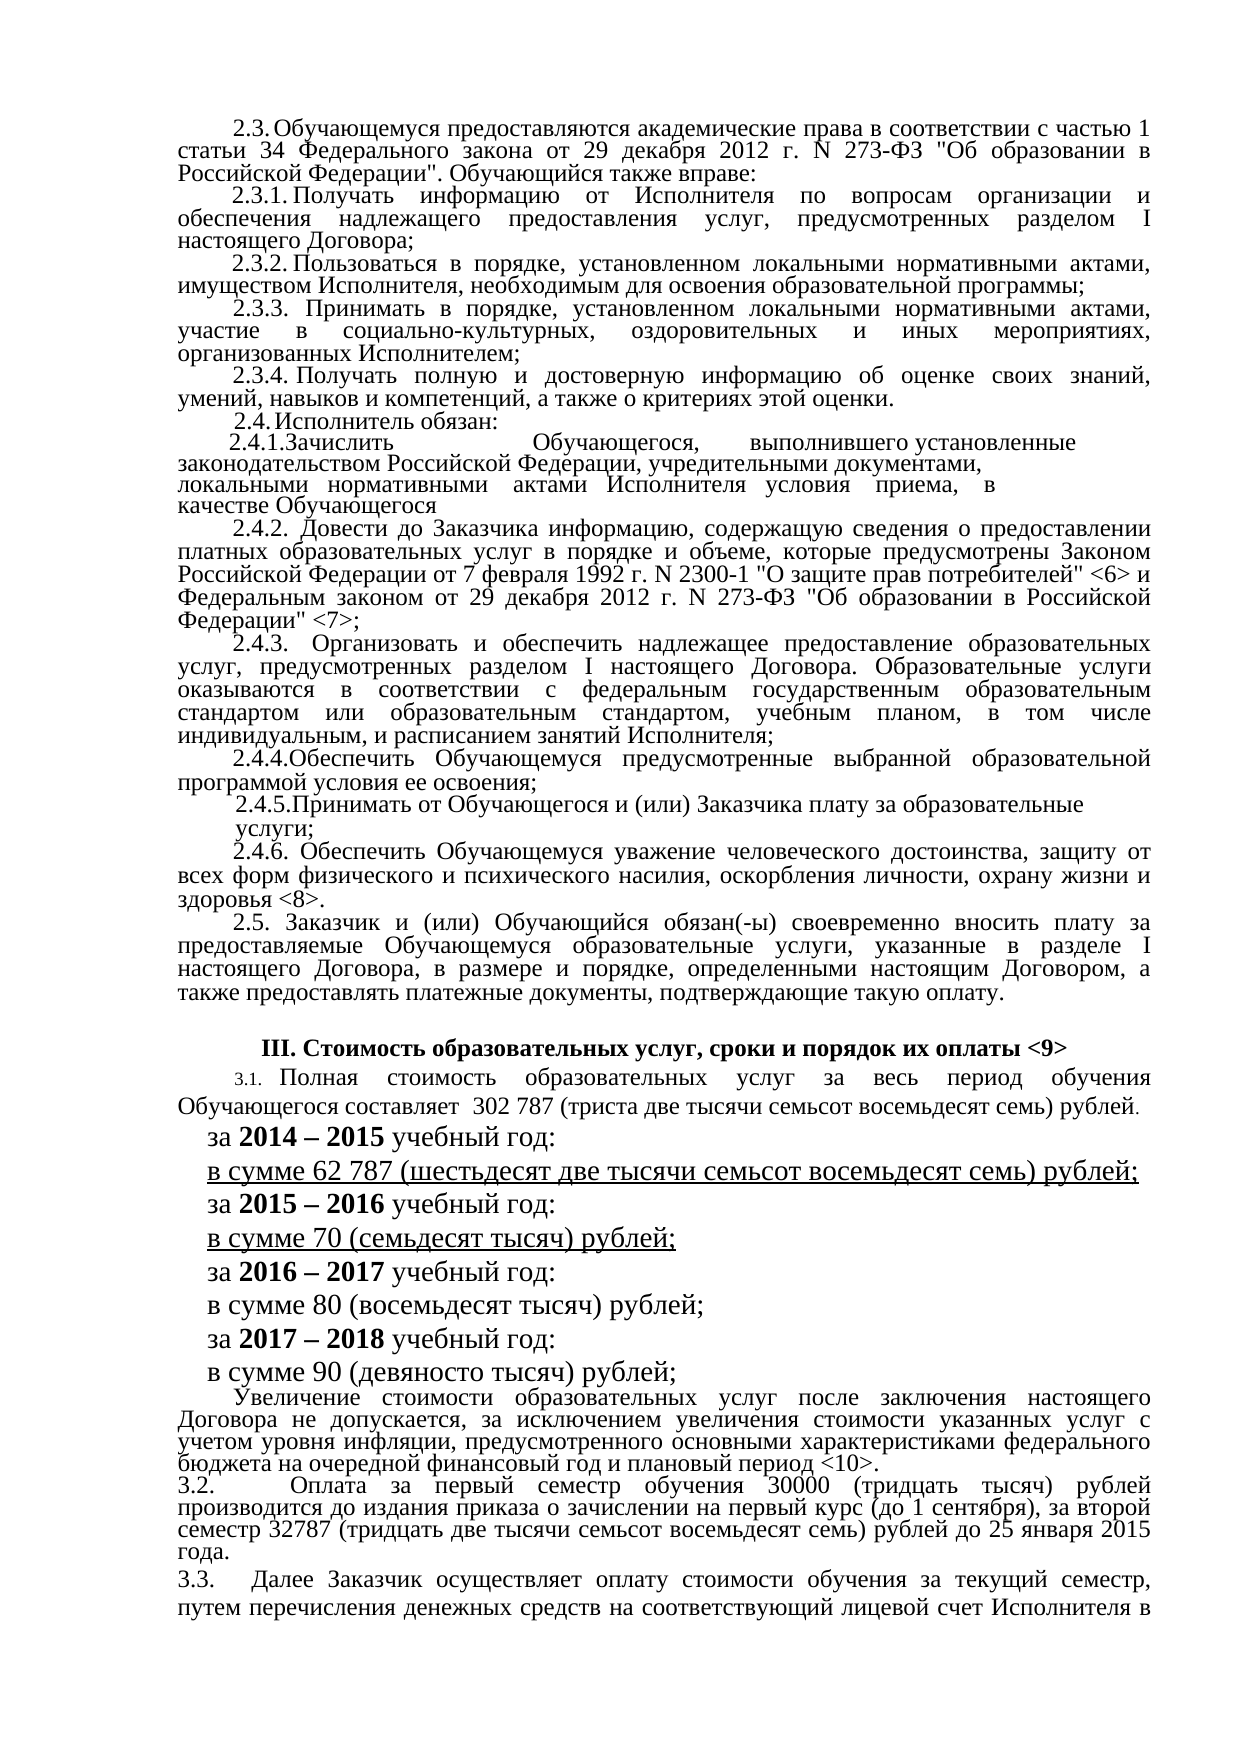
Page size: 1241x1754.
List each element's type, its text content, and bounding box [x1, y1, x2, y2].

text в сумме 80 (восемьдесят тысяч) рублей; [207, 1287, 1152, 1321]
list Пользоваться в порядке, установленном локальными нормативными актами, имуществом Исполнителя, необходимым для освоения образовательной программы; [177, 253, 1152, 298]
list Обеспечить Обучающемуся предусмотренные выбранной образовательной программой условия ее освоения; [177, 748, 1152, 794]
list Получать информацию от Исполнителя по вопросам организации и обеспечения надлежащего предоставления услуг, предусмотренных разделом I настоящего Договора; [177, 186, 1152, 253]
text за 2016 – 2017 учебный год: [207, 1254, 1152, 1287]
list Обучающемуся предоставляются академические права в соответствии с частью 1 статьи 34 Федерального закона от 29 декабря 2012 г. N 273-ФЗ "Об образовании в Российской Федерации". Обучающийся также вправе: [177, 118, 1152, 186]
text Увеличение стоимости образовательных услуг после заключения настоящего Договора не допускается, за исключением увеличения стоимости указанных услуг с учетом уровня инфляции, предусмотренного основными характеристиками федерального бюджета на очередной финансовый год и плановый период <10>. [177, 1388, 1152, 1476]
text в сумме 62 787 (шестьдесят две тысячи семьсот восемьдесят семь) рублей; [207, 1153, 1152, 1187]
text в сумме 90 (девяносто тысяч) рублей; [207, 1354, 1152, 1388]
list Полная стоимость образовательных услуг за весь период обучения Обучающегося составляет 302 787 (триста две тысячи семьсот восемьдесят семь) рублей. [177, 1062, 1152, 1119]
text 2.5. Заказчик и (или) Обучающийся обязан(-ы) своевременно вносить плату за предоставляемые Обучающемуся образовательные услуги, указанные в разделе I настоящего Договора, в размере и порядке, определенными настоящим Договором, а также предоставлять платежные документы, подтверждающие такую оплату. [177, 912, 1152, 1004]
list Оплата за первый семестр обучения 30000 (тридцать тысяч) рублей производится до издания приказа о зачислении на первый курс (до 1 сентября), за второй семестр 32787 (тридцать две тысячи семьсот восемьдесят семь) рублей до 25 января 2015 года. [177, 1476, 1152, 1564]
list Получать полную и достоверную информацию об оценке своих знаний, умений, навыков и компетенций, а также о критериях этой оценки. [177, 366, 1152, 411]
text за 2014 – 2015 учебный год: [207, 1119, 1152, 1153]
text 2.4.1.Зачислить Обучающегося, выполнившего установленные [229, 434, 1152, 455]
text в сумме 70 (семьдесят тысяч) рублей; [207, 1220, 1152, 1254]
list Принимать от Обучающегося и (или) Заказчика плату за образовательные услуги; [235, 794, 1152, 841]
list Обеспечить Обучающемуся уважение человеческого достоинства, защиту от всех форм физического и психического насилия, оскорбления личности, охрану жизни и здоровья <8>. [177, 841, 1152, 912]
text за 2015 – 2016 учебный год: [207, 1187, 1152, 1220]
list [177, 1564, 1152, 1621]
text за 2017 – 2018 учебный год: [207, 1321, 1152, 1354]
text законодательством Российской Федерации, учредительными документами, локальными нормативными актами Исполнителя условия приема, в качестве Обучающегося [177, 455, 1005, 518]
text 2.4. Исполнитель обязан: [234, 411, 1152, 434]
list Организовать и обеспечить надлежащее предоставление образовательных услуг, предусмотренных разделом I настоящего Договора. Образовательные услуги оказываются в соответствии с федеральным государственным образовательным стандартом или образовательным стандартом, учебным планом, в том числе индивидуальным, и расписанием занятий Исполнителя; [177, 633, 1152, 748]
text III. Стоимость образовательных услуг, сроки и порядок их оплаты <9> [177, 1033, 1152, 1062]
list Довести до Заказчика информацию, содержащую сведения о предоставлении платных образовательных услуг в порядке и объеме, которые предусмотрены Законом Российской Федерации от 7 февраля 1992 г. N 2300-1 "О защите прав потребителей" <6> и Федеральным законом от 29 декабря 2012 г. N 273-ФЗ "Об образовании в Российской Федерации" <7>; [177, 518, 1152, 633]
list Принимать в порядке, установленном локальными нормативными актами, участие в социально-культурных, оздоровительных и иных мероприятиях, организованных Исполнителем; [177, 298, 1152, 366]
